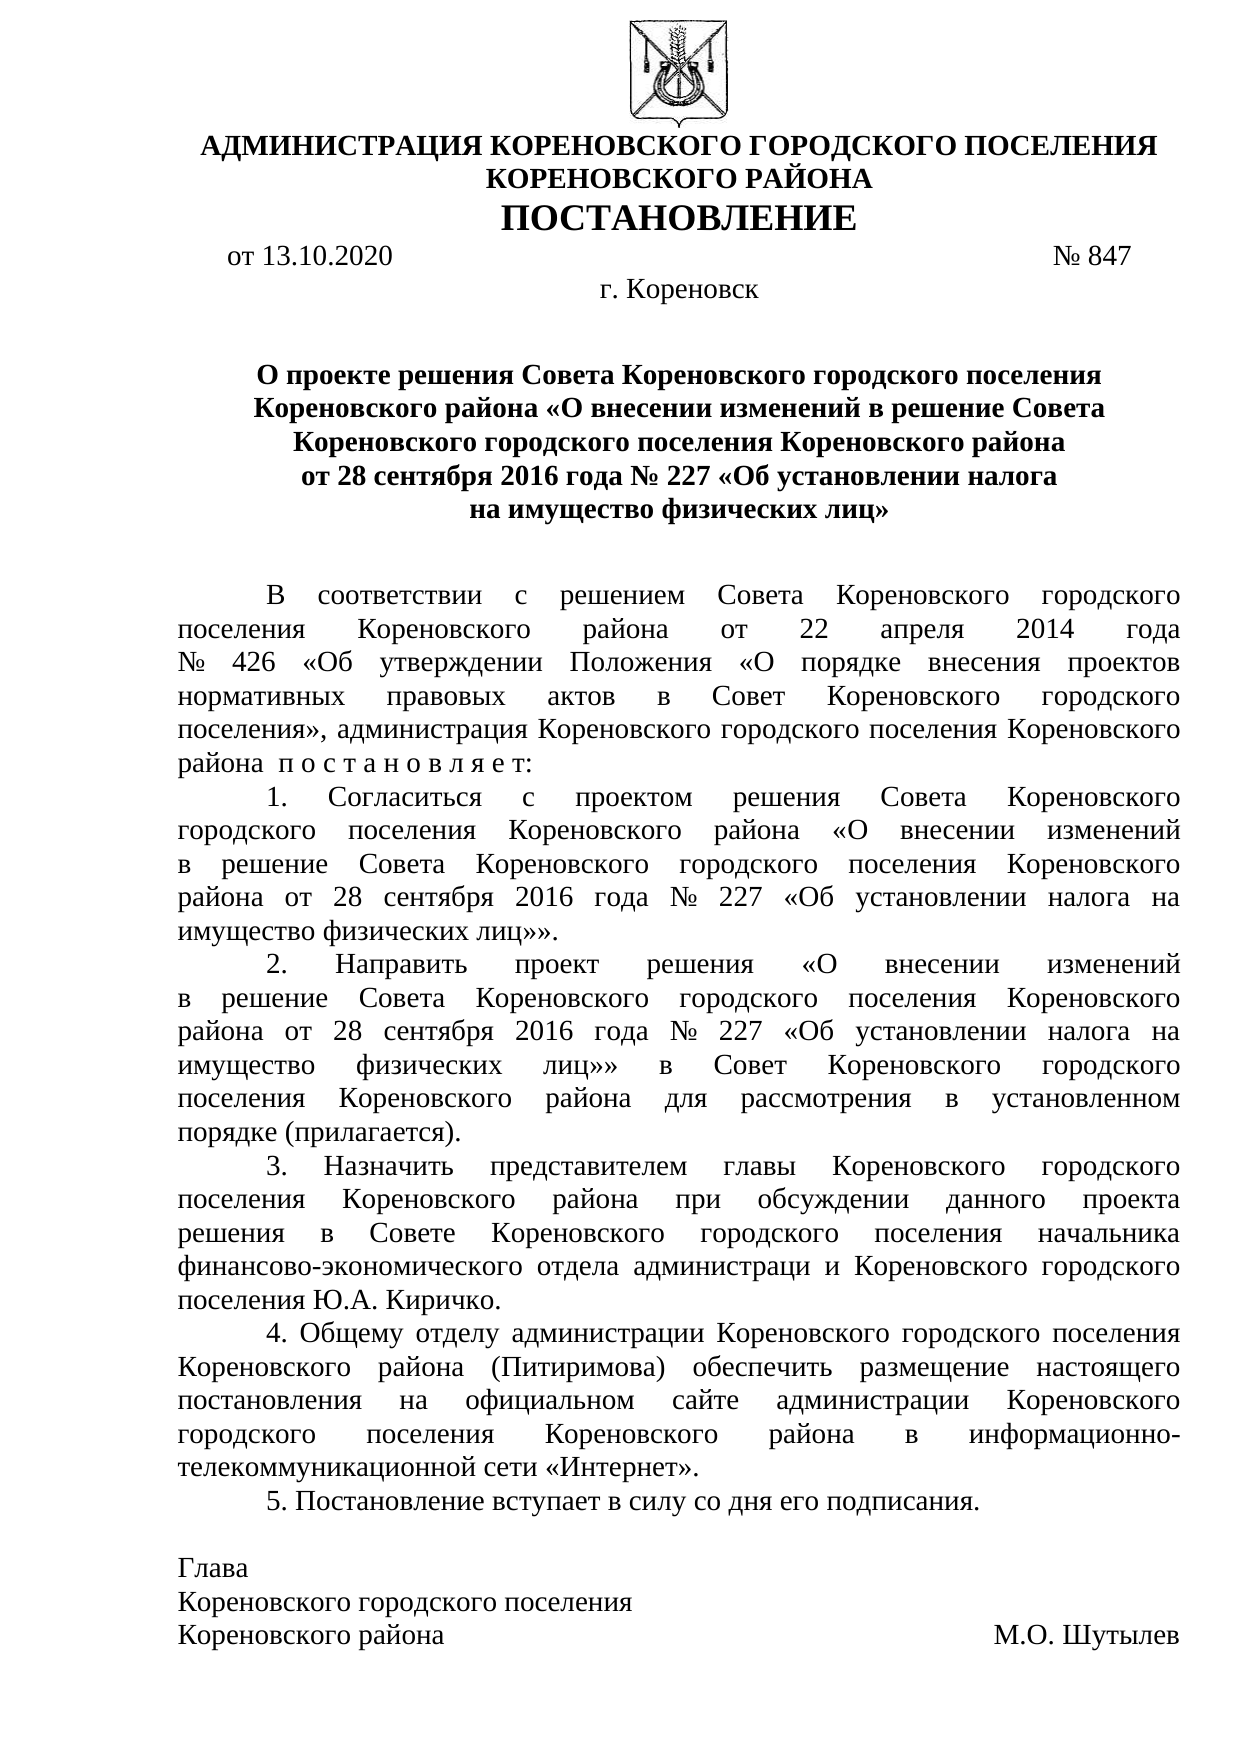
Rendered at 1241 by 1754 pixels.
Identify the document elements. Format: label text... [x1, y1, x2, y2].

text 5. Постановление вступает в силу со дня его подписания. [177, 1483, 1181, 1517]
text ПОСТАНОВЛЕНИЕ [177, 195, 1181, 238]
text 2. Направить проект решения «О внесении изменений в решение Совета Кореновского городского поселения Кореновского района от 28 сентября 2016 года № 227 «Об установлении налога на имущество физических лиц»» в Совет Кореновского городского поселения Кореновского района для рассмотрения в установленном порядке (прилагается). [177, 946, 1181, 1148]
text АДМИНИСТРАЦИЯ КОРЕНОВСКОГО ГОРОДСКОГО ПОСЕЛЕНИЯ [177, 128, 1181, 161]
text Кореновского района М.О. Шутылев [177, 1617, 1181, 1651]
text от 13.10.2020 № 847 [177, 238, 1181, 272]
text 1. Согласиться с проектом решения Совета Кореновского городского поселения Кореновского района «О внесении изменений в решение Совета Кореновского городского поселения Кореновского района от 28 сентября 2016 года № 227 «Об установлении налога на имущество физических лиц»». [177, 779, 1181, 946]
text В соответствии с решением Совета Кореновского городского поселения Кореновского района от 22 апреля 2014 года № 426 «Об утверждении Положения «О порядке внесения проектов нормативных правовых актов в Совет Кореновского городского поселения», администрация Кореновского городского поселения Кореновского района п о с т а н о в л я е т: [177, 577, 1181, 779]
text О проекте решения Совета Кореновского городского поселения [177, 357, 1181, 391]
list г. Кореновск [177, 272, 1181, 305]
text на имущество физических лиц» [177, 491, 1181, 525]
text Кореновского городского поселения [177, 1584, 1181, 1617]
text 3. Назначить представителем главы Кореновского городского поселения Кореновского района при обсуждении данного проекта решения в Совете Кореновского городского поселения начальника финансово-экономического отдела администраци и Кореновского городского поселения Ю.А. Киричко. [177, 1148, 1181, 1315]
text Глава [177, 1550, 1181, 1584]
text КОРЕНОВСКОГО РАЙОНА [177, 161, 1181, 195]
picture [629, 20, 729, 128]
text 4. Общему отделу администрации Кореновского городского поселения Кореновского района (Питиримова) обеспечить размещение настоящего постановления на официальном сайте администрации Кореновского городского поселения Кореновского района в информационно-телекоммуникационной сети «Интернет». [177, 1315, 1181, 1483]
text от 28 сентября 2016 года № 227 «Об установлении налога [177, 458, 1181, 491]
text Кореновского района «О внесении изменений в решение Совета Кореновского городского поселения Кореновского района [177, 391, 1181, 458]
